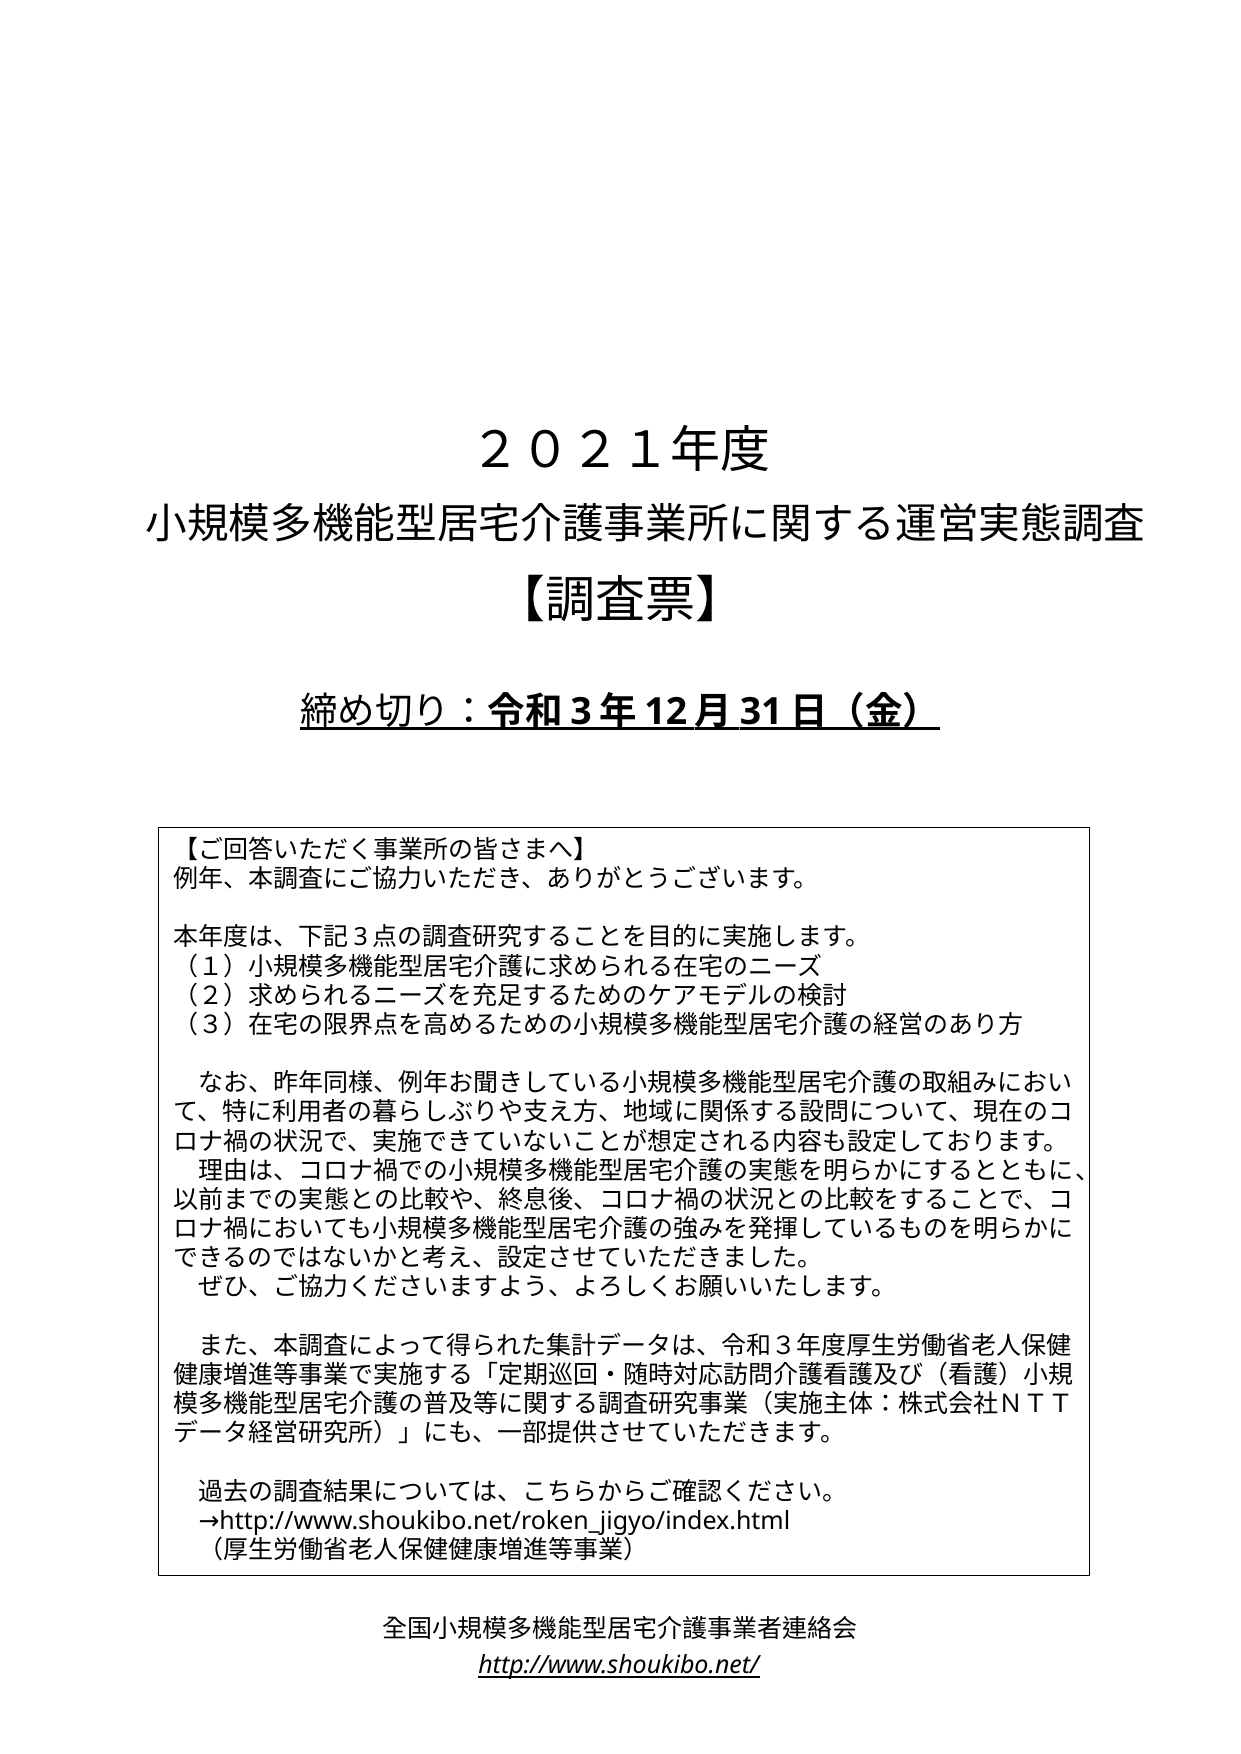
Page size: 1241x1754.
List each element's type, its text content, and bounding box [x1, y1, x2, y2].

text 【調査票】 [89, 558, 1152, 633]
text 全国小規模多機能型居宅介護事業者連絡会 [89, 1608, 1152, 1646]
text http://www.shoukibo.net/ [89, 1646, 1152, 1683]
text ２０２１年度 [89, 408, 1152, 483]
text 締め切り：令和3年12月31日（金） [89, 671, 1152, 746]
text 小規模多機能型居宅介護事業所に関する運営実態調査 [89, 483, 1152, 558]
